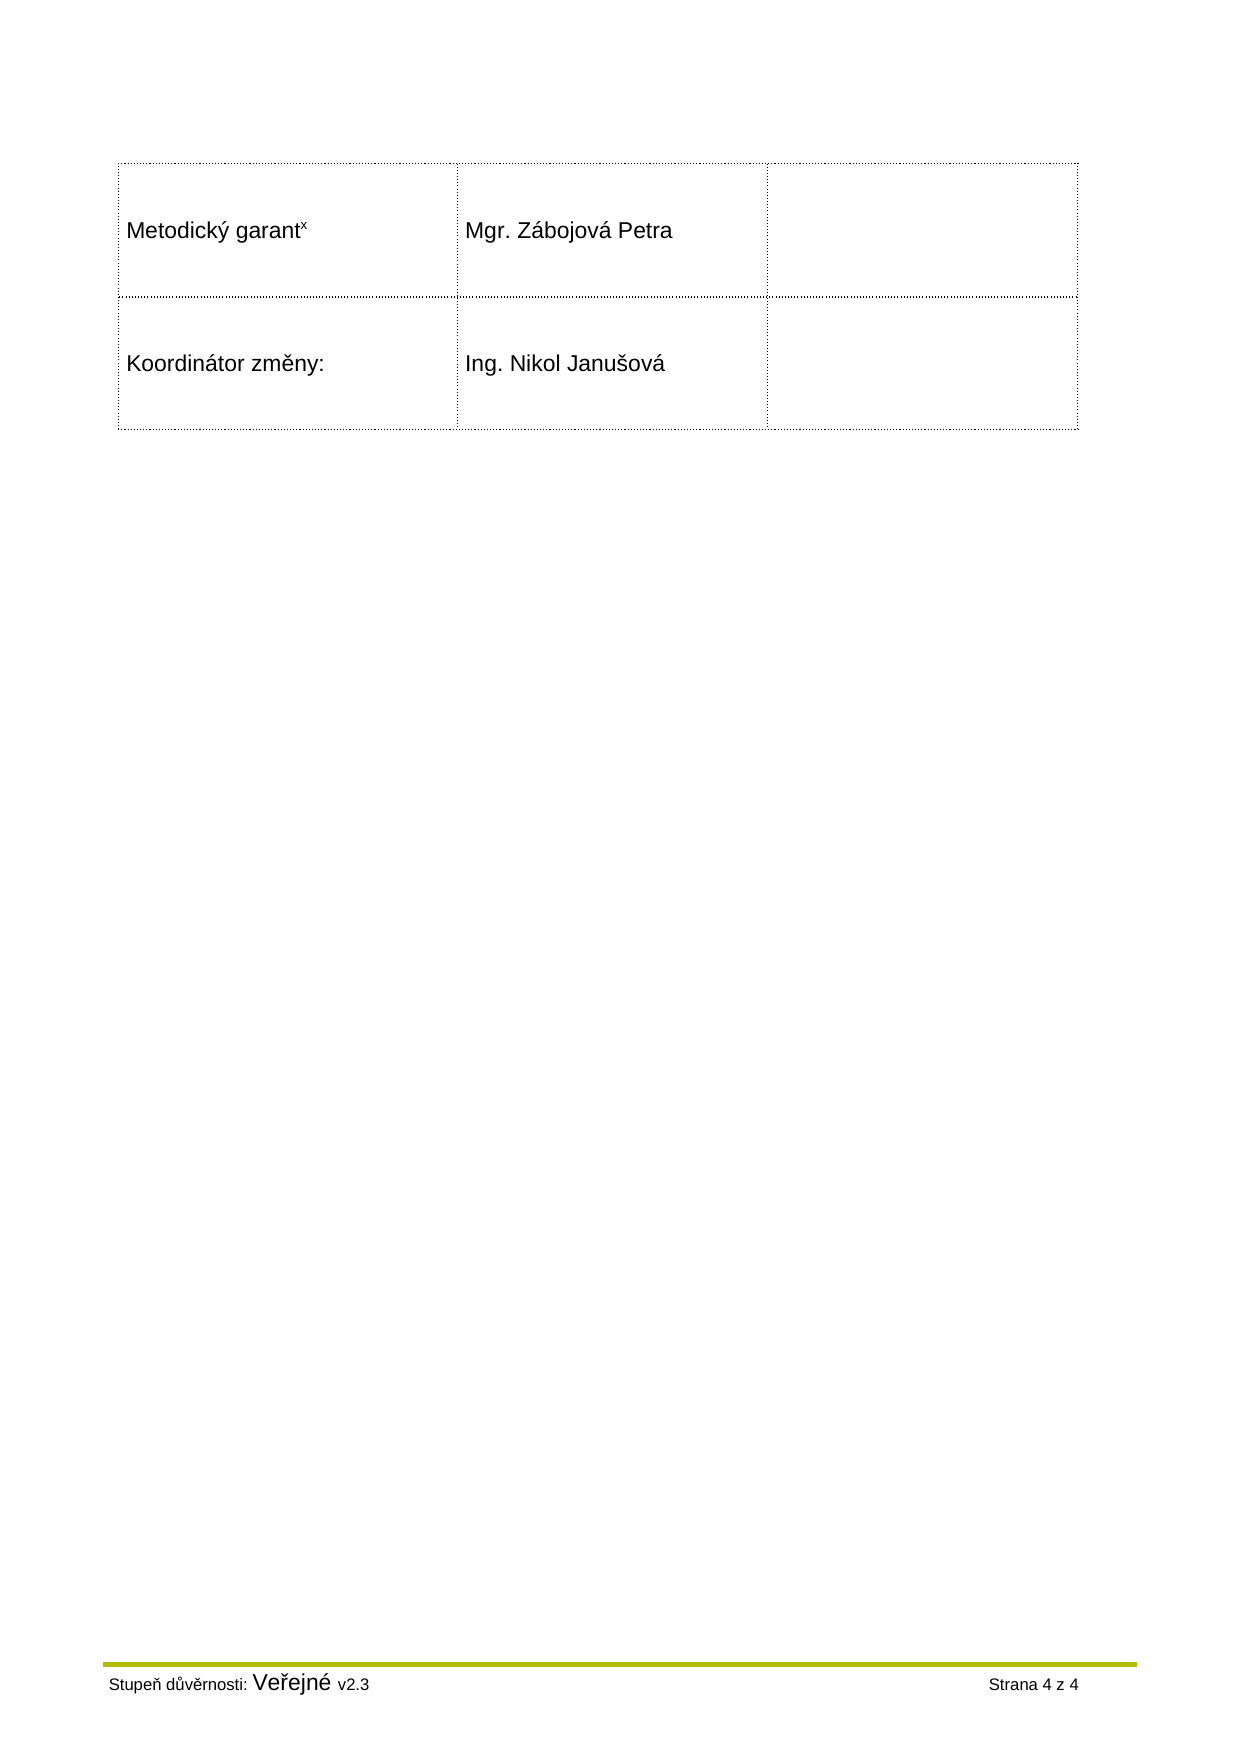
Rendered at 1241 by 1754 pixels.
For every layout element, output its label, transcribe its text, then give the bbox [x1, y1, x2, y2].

table_cell [768, 296, 1078, 429]
table_cell [768, 163, 1078, 296]
table_cell Koordinátor změny: [119, 296, 458, 429]
table_cell Mgr. Zábojová Petra [458, 163, 768, 296]
table_cell Ing. Nikol Janušová [458, 296, 768, 429]
table_cell Metodický garant [119, 163, 458, 296]
